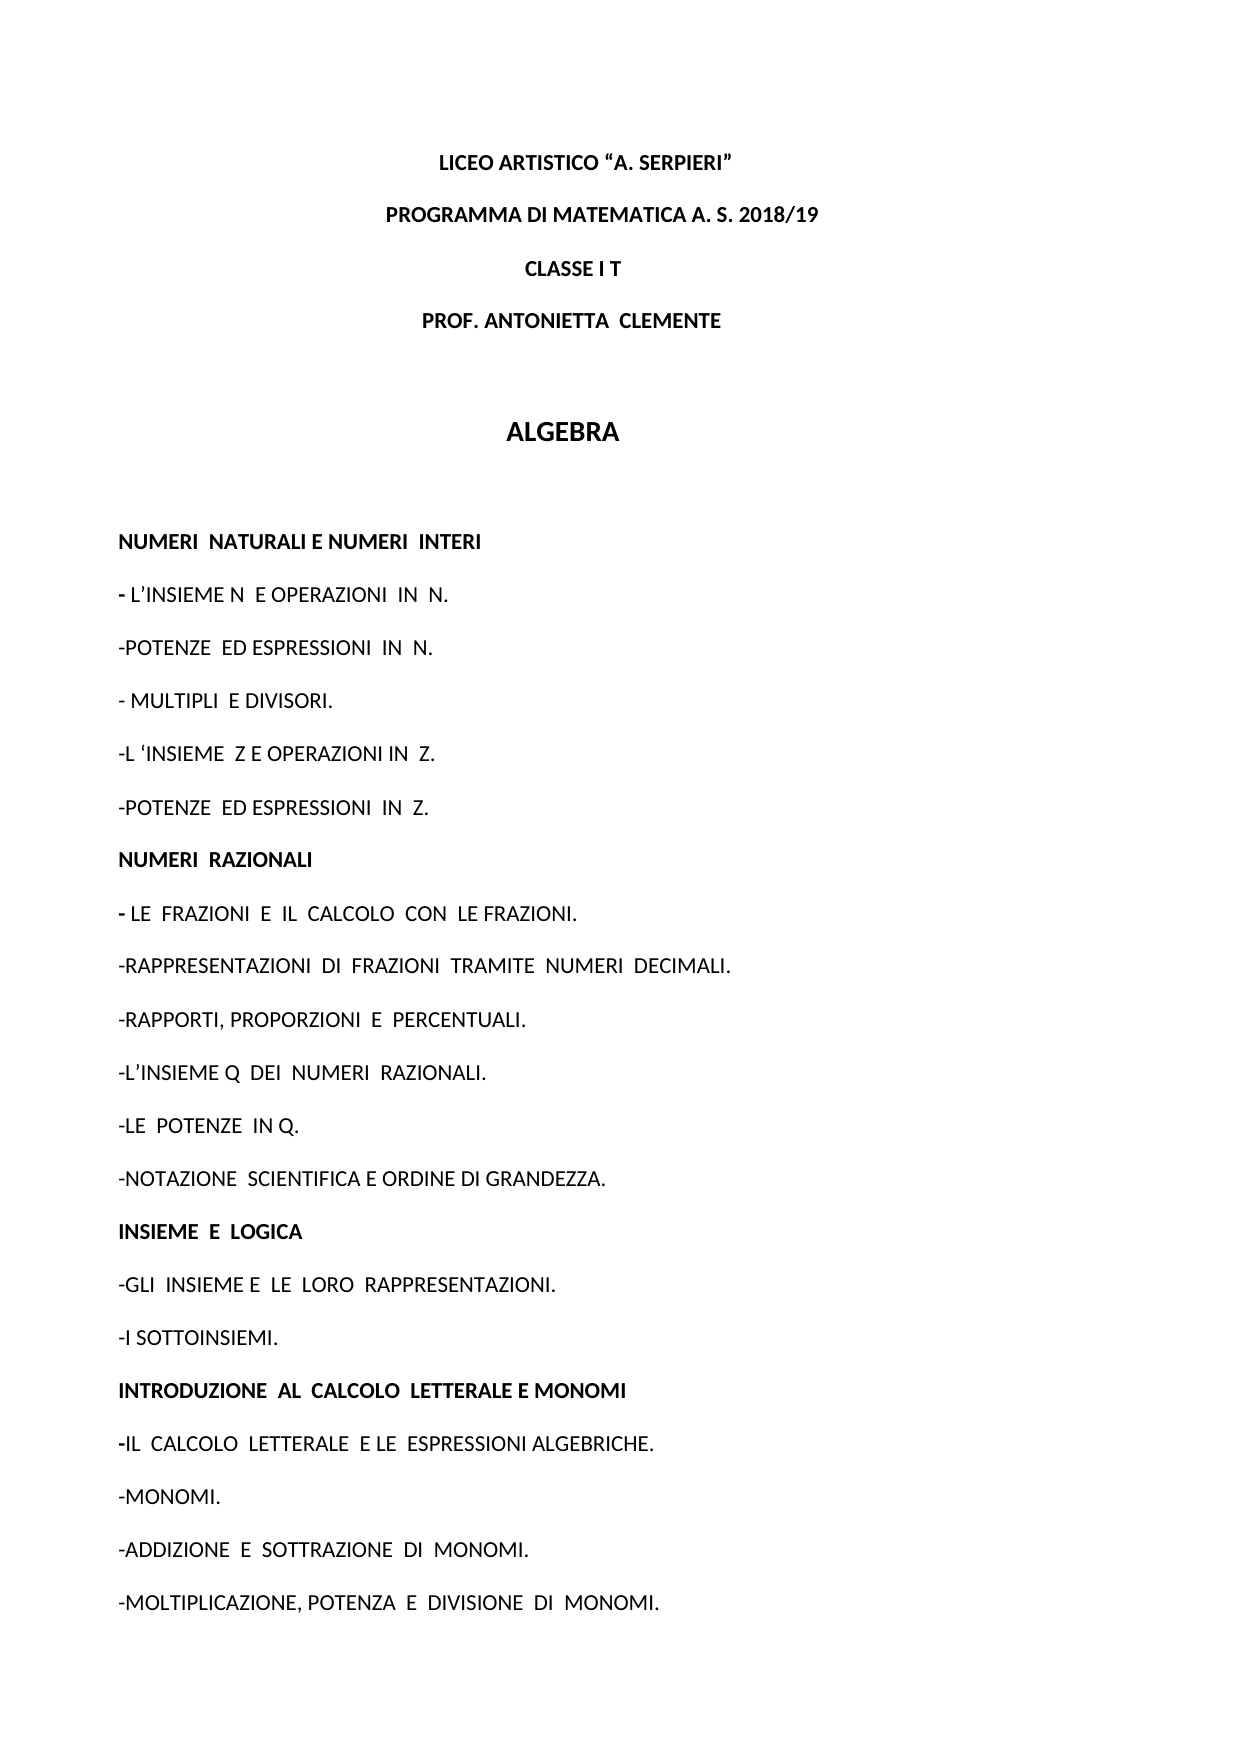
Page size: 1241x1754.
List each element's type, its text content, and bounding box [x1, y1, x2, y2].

text PROF. ANTONIETTA CLEMENTE [118, 307, 1122, 335]
text -GLI INSIEME E LE LORO RAPPRESENTAZIONI. [118, 1270, 1122, 1298]
text -LE POTENZE IN Q. [118, 1111, 1122, 1139]
text - LE FRAZIONI E IL CALCOLO CON LE FRAZIONI. [118, 899, 1122, 927]
text -L ‘INSIEME Z E OPERAZIONI IN Z. [118, 739, 1122, 768]
text LICEO ARTISTICO “A. SERPIERI” [118, 148, 1122, 176]
text -ADDIZIONE E SOTTRAZIONE DI MONOMI. [118, 1535, 1122, 1563]
text CLASSE I T [118, 254, 1122, 282]
text INSIEME E LOGICA [118, 1217, 1122, 1245]
text -I SOTTOINSIEMI. [118, 1323, 1122, 1351]
text PROGRAMMA DI MATEMATICA A. S. 2018/19 [118, 201, 1122, 229]
text -MONOMI. [118, 1482, 1122, 1510]
text NUMERI RAZIONALI [118, 846, 1122, 874]
text -NOTAZIONE SCIENTIFICA E ORDINE DI GRANDEZZA. [118, 1164, 1122, 1192]
text INTRODUZIONE AL CALCOLO LETTERALE E MONOMI [118, 1376, 1122, 1404]
text -L’INSIEME Q DEI NUMERI RAZIONALI. [118, 1058, 1122, 1086]
text -IL CALCOLO LETTERALE E LE ESPRESSIONI ALGEBRICHE. [118, 1429, 1122, 1457]
text -MOLTIPLICAZIONE, POTENZA E DIVISIONE DI MONOMI. [118, 1588, 1122, 1616]
text -RAPPRESENTAZIONI DI FRAZIONI TRAMITE NUMERI DECIMALI. [118, 952, 1122, 980]
text ALGEBRA [118, 413, 1122, 448]
text - L’INSIEME N E OPERAZIONI IN N. [118, 581, 1122, 608]
text NUMERI NATURALI E NUMERI INTERI [118, 527, 1122, 556]
text -POTENZE ED ESPRESSIONI IN Z. [118, 793, 1122, 821]
text -POTENZE ED ESPRESSIONI IN N. [118, 633, 1122, 662]
text -RAPPORTI, PROPORZIONI E PERCENTUALI. [118, 1005, 1122, 1033]
text - MULTIPLI E DIVISORI. [118, 687, 1122, 714]
